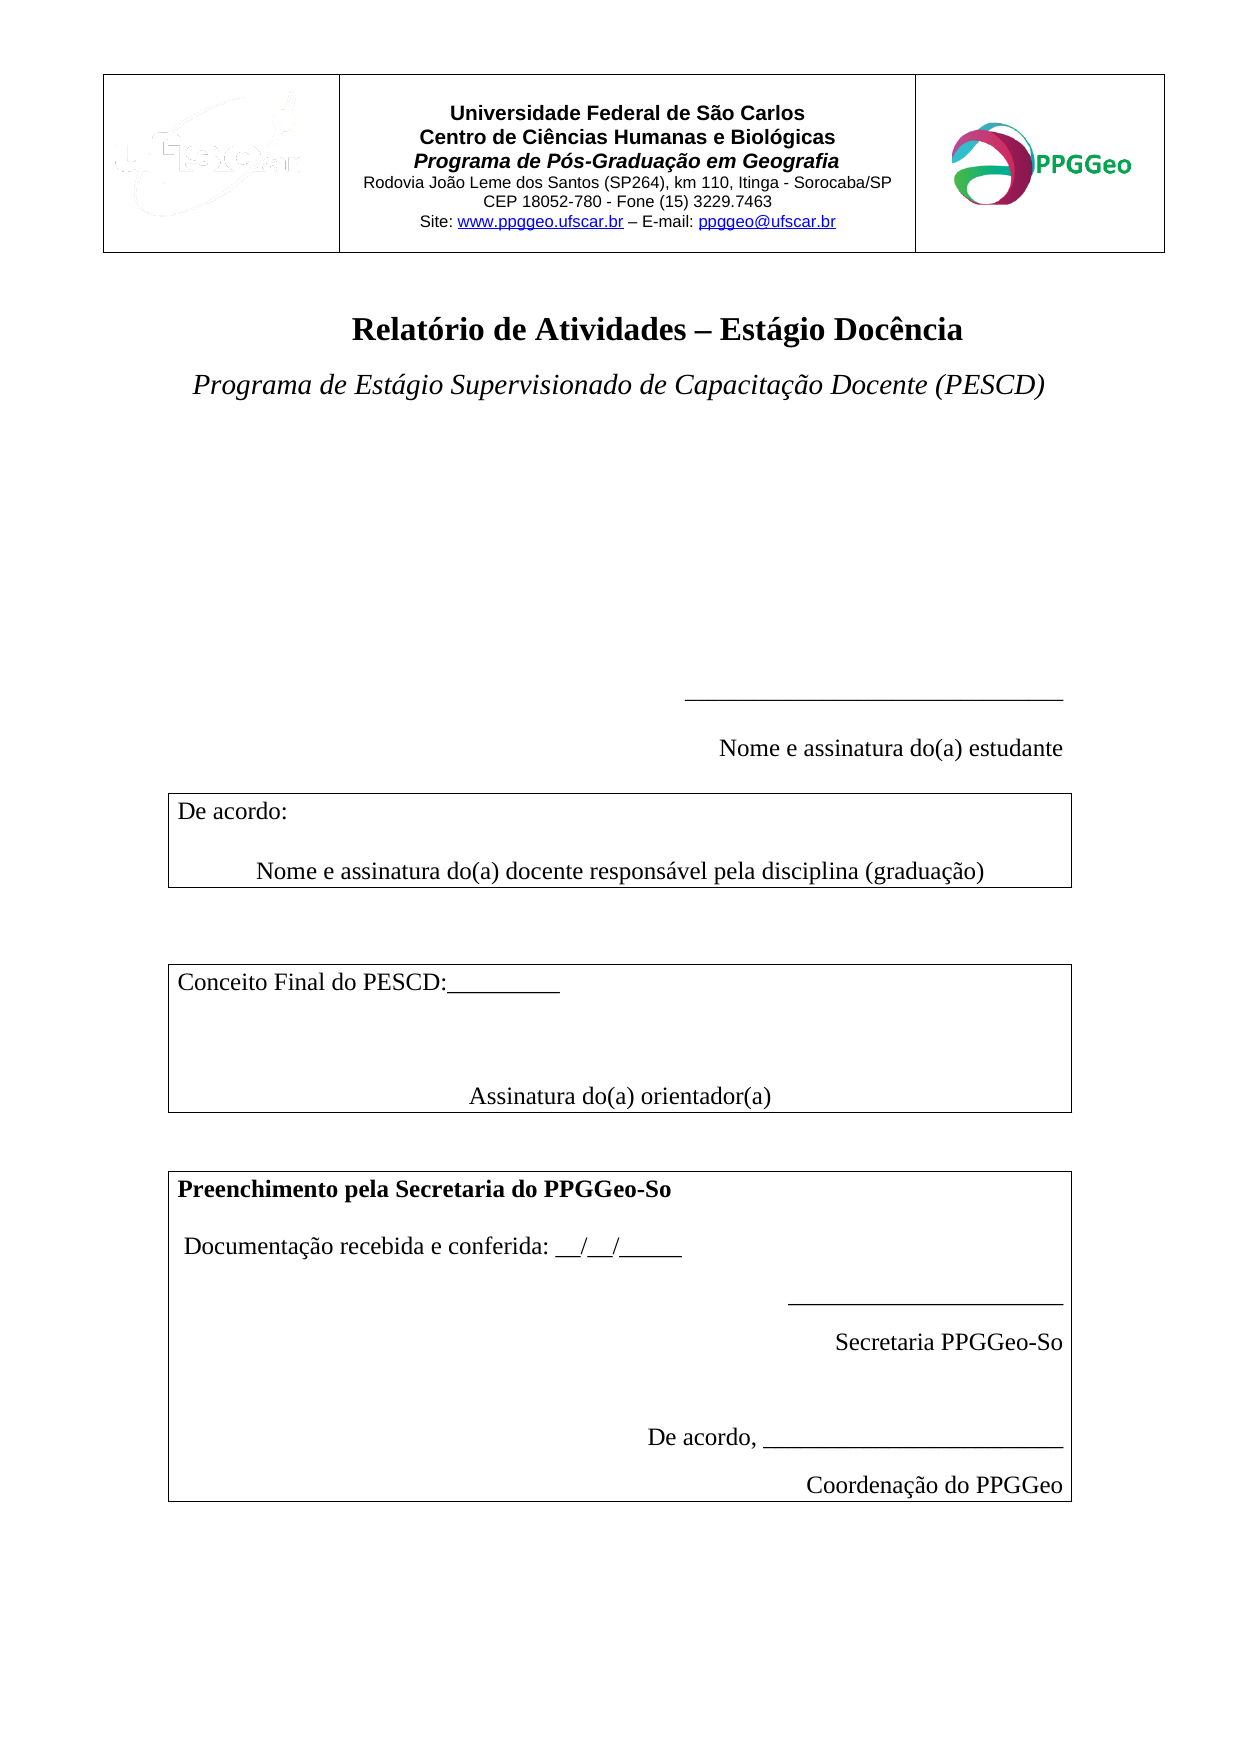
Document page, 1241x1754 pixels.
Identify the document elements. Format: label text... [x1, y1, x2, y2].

text Programa de Estágio Supervisionado de Capacitação Docente (PESCD) [177, 367, 1063, 401]
text De acordo: [169, 794, 1071, 825]
text _________________________________ [177, 677, 1063, 703]
text Documentação recebida e conferida: __/__/_____ [177, 1231, 1063, 1260]
text Conceito Final do PESCD:_________ [169, 965, 1071, 996]
text Coordenação do PPGGeo [169, 1467, 1071, 1501]
text Assinatura do(a) orientador(a) [169, 1078, 1071, 1112]
text Nome e assinatura do(a) docente responsável pela disciplina (graduação) [169, 853, 1071, 887]
text Preenchimento pela Secretaria do PPGGeo-So [169, 1172, 1071, 1203]
text ______________________ [169, 1276, 1071, 1308]
picture [950, 122, 1138, 204]
text Nome e assinatura do(a) estudante [177, 733, 1063, 762]
list Relatório de Atividades – Estágio Docência [252, 309, 1063, 347]
text Secretaria PPGGeo-So [169, 1324, 1071, 1356]
text De acordo, ________________________ [169, 1419, 1071, 1451]
